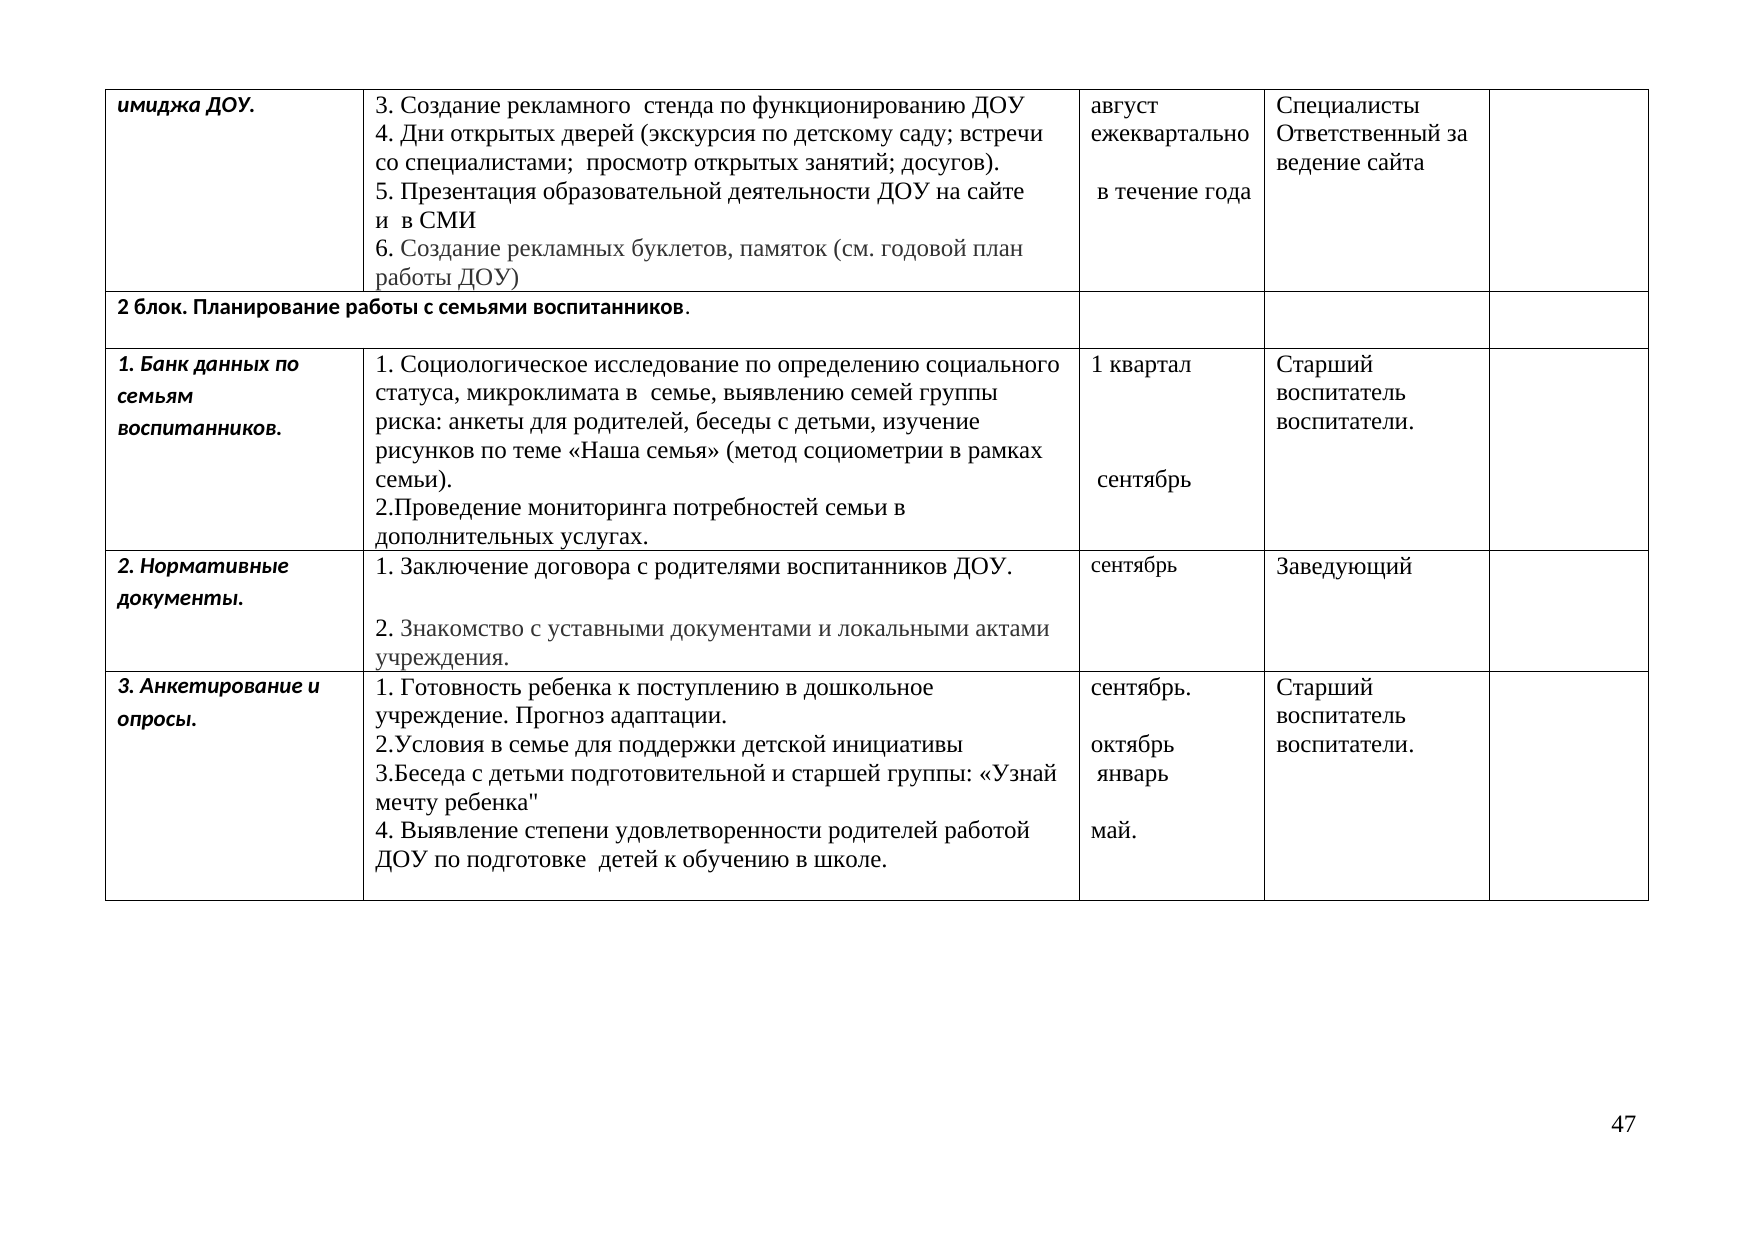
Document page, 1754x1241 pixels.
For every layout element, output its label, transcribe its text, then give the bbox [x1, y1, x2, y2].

table_cell [1265, 292, 1489, 348]
table_cell [1490, 349, 1648, 550]
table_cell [1080, 90, 1264, 291]
table_cell [1490, 90, 1648, 291]
table_cell Старший воспитатель воспитатели. [1265, 672, 1489, 900]
table_cell Заведующий [1265, 551, 1489, 671]
table_cell 2 блок. Планирование работы с семьями воспитанников. [106, 292, 1079, 348]
table_cell сентябрь. октябрь январь май. [1080, 672, 1264, 900]
table_cell сентябрь [1080, 551, 1264, 671]
table_cell [1490, 551, 1648, 671]
table_cell 2. Нормативные документы. [106, 551, 363, 671]
table_cell 1. Банк данных по семьям воспитанников. [106, 349, 363, 550]
table_cell [1080, 292, 1264, 348]
table_cell 3. Анкетирование и опросы. [106, 672, 363, 900]
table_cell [106, 90, 363, 291]
table_cell 1. Заключение договора с родителями воспитанников ДОУ. 2. Знакомство с уставными документами и локальными актами учреждения. [364, 551, 1079, 671]
table_cell 1 квартал сентябрь [1080, 349, 1264, 550]
table_cell [1490, 672, 1648, 900]
table_cell [1490, 292, 1648, 348]
table_cell 1. Социологическое исследование по определению социального статуса, микроклимата в семье, выявлению семей группы риска: анкеты для родителей, беседы с детьми, изучение рисунков по теме «Наша семья» (метод социометрии в рамках семьи). 2.Проведение мониторинга потребностей семьи в дополнительных услугах. [364, 349, 1079, 550]
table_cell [364, 90, 1079, 291]
table_cell Старший воспитатель воспитатели. [1265, 349, 1489, 550]
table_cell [1265, 90, 1489, 291]
table_cell 1. Готовность ребенка к поступлению в дошкольное учреждение. Прогноз адаптации. 2.Условия в семье для поддержки детской инициативы 3.Беседа с детьми подготовительной и старшей группы: «Узнай мечту ребенка" 4. Выявление степени удовлетворенности родителей работой ДОУ по подготовке детей к обучению в школе. [364, 672, 1079, 900]
